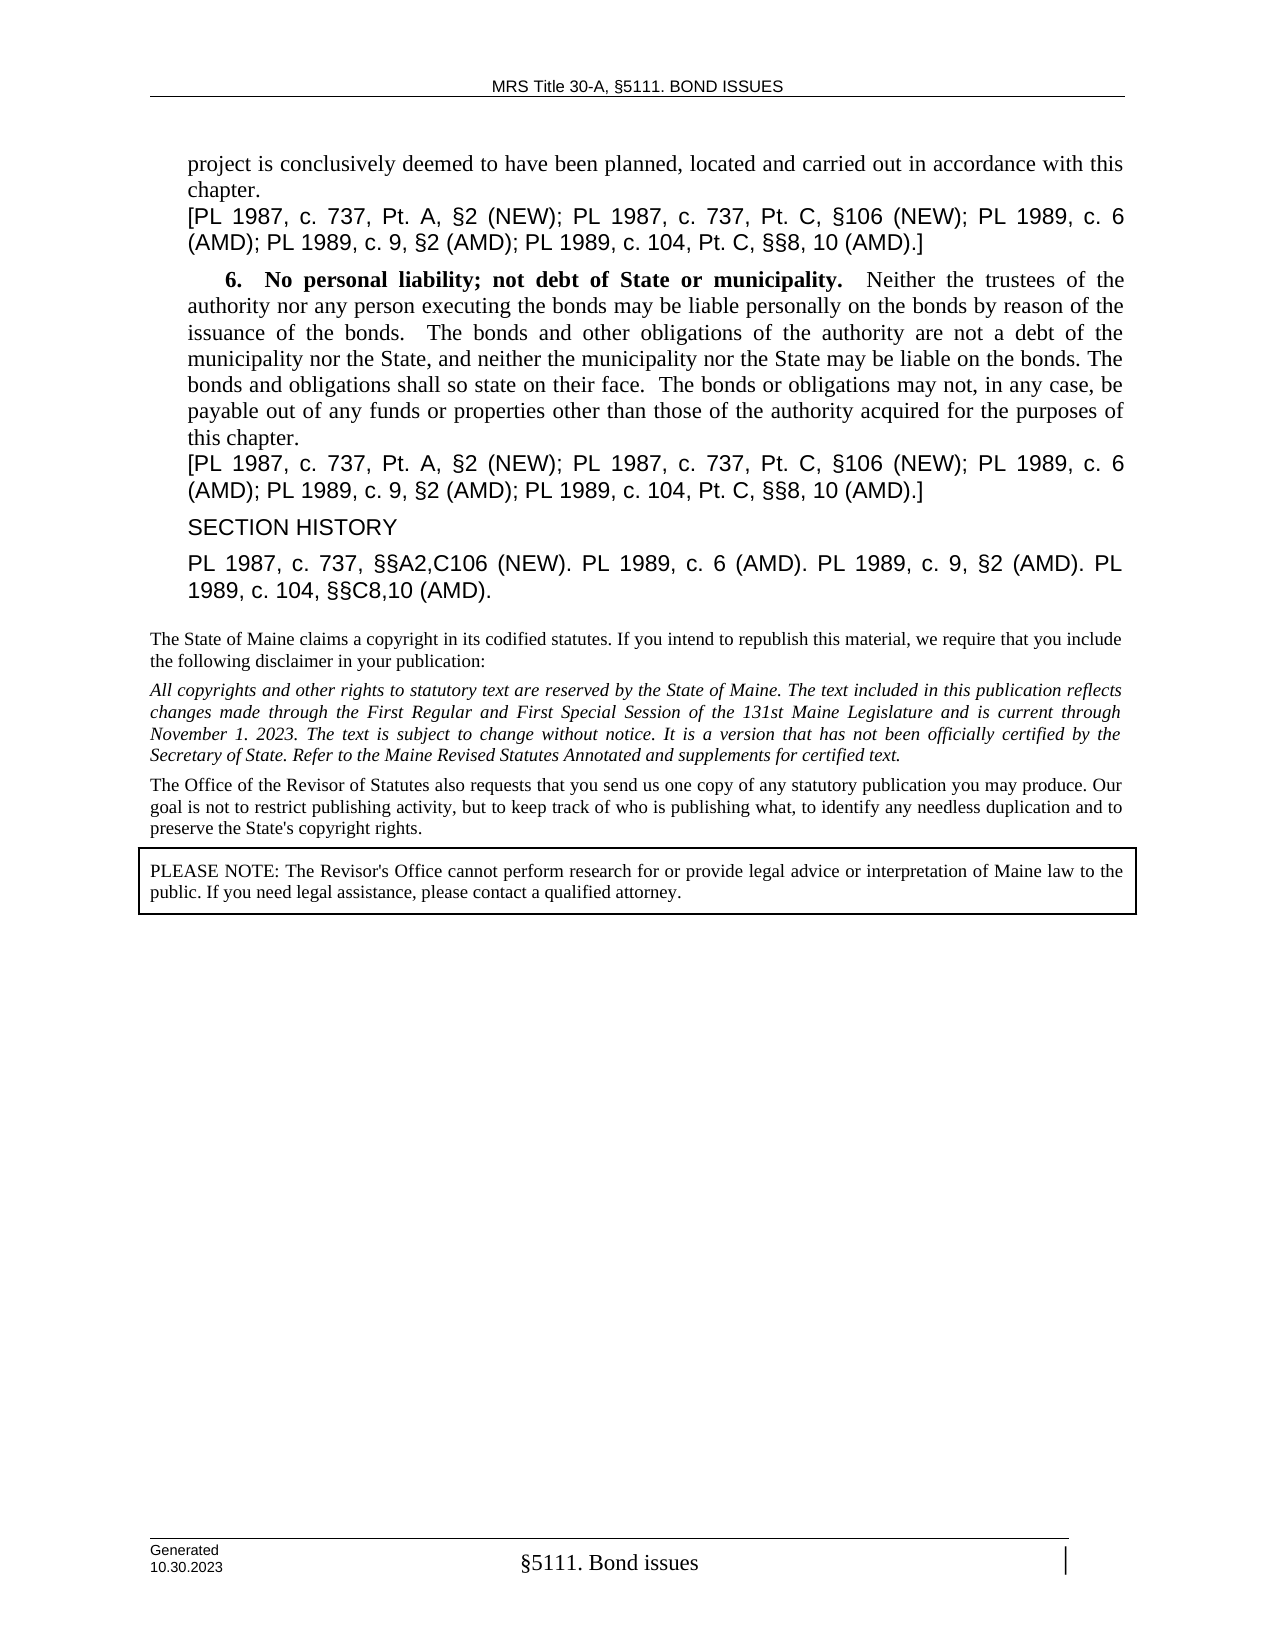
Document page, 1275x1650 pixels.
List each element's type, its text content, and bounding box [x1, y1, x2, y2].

text 6. No personal liability; not debt of State or municipality. Neither the trustees of the authority nor any person executing the bonds may be liable personally on the bonds by reason of the issuance of the bonds. The bonds and other obligations of the authority are not a debt of the municipality nor the State, and neither the municipality nor the State may be liable on the bonds. The bonds and obligations shall so state on their face. The bonds or obligations may not, in any case, be payable out of any funds or properties other than those of the authority acquired for the purposes of this chapter. [187, 266, 1125, 450]
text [187, 150, 1125, 203]
text All copyrights and other rights to statutory text are reserved by the State of Maine. The text included in this publication reflects changes made through the First Regular and First Special Session of the 131st Maine Legislature and is current through November 1. 2023 . The text is subject to change without notice. It is a version that has not been officially certified by the Secretary of State. Refer to the Maine Revised Statutes Annotated and supplements for certified text. [150, 679, 1125, 766]
text The Office of the Revisor of Statutes also requests that you send us one copy of any statutory publication you may produce. Our goal is not to restrict publishing activity, but to keep track of who is publishing what, to identify any needless duplication and to preserve the State's copyright rights. [150, 774, 1125, 839]
text SECTION HISTORY [187, 513, 1125, 540]
text PLEASE NOTE: The Revisor's Office cannot perform research for or provide legal advice or interpretation of Maine law to the public. If you need legal assistance, please contact a qualified attorney. [140, 849, 1135, 913]
text PL 1987, c. 737, §§A2,C106 (NEW). PL 1989, c. 6 (AMD). PL 1989, c. 9, §2 (AMD). PL 1989, c. 104, §§C8,10 (AMD). [187, 550, 1125, 603]
text The State of Maine claims a copyright in its codified statutes. If you intend to republish this material, we require that you include the following disclaimer in your publication: [150, 628, 1125, 671]
